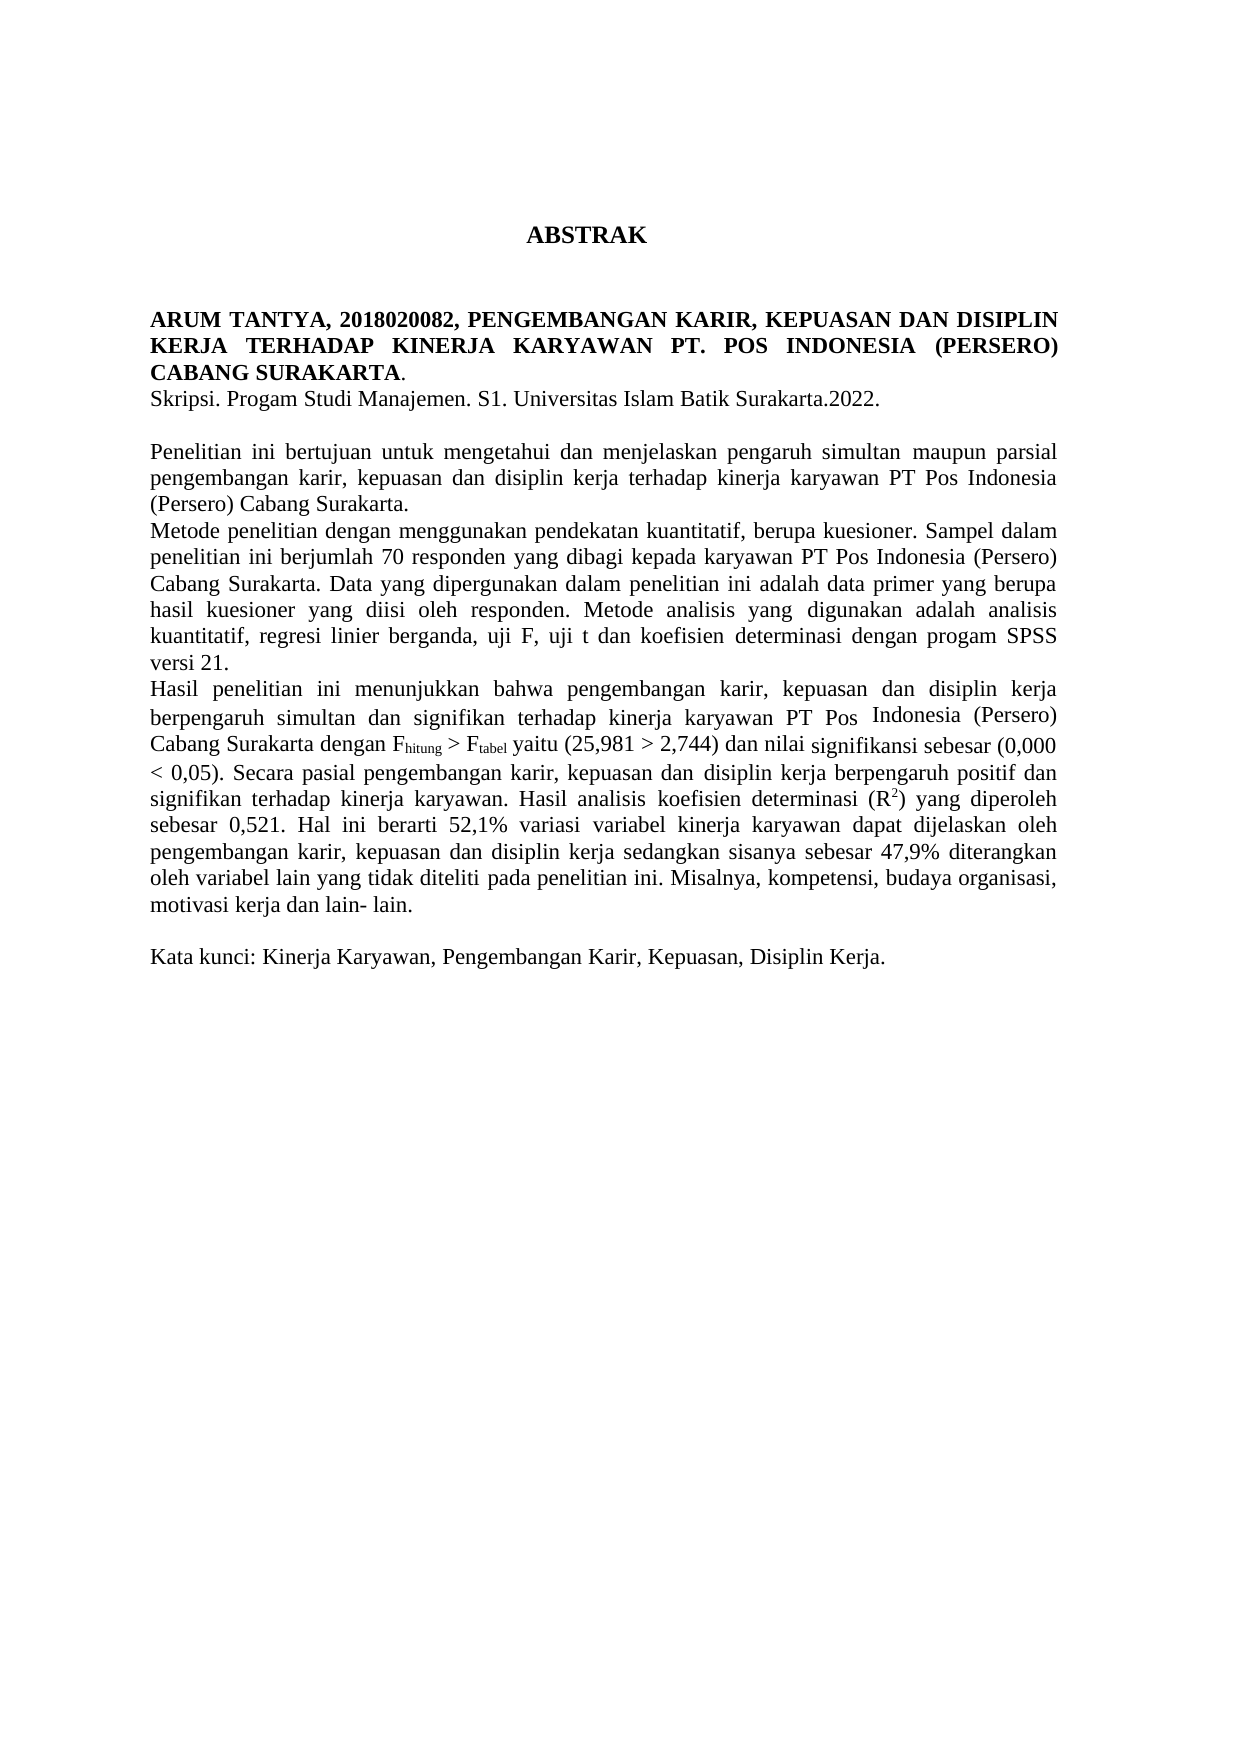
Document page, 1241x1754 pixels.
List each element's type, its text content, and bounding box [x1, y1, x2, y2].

text ABSTRAK [150, 220, 1023, 249]
text ARUM TANTYA, 2018020082, PENGEMBANGAN KARIR, KEPUASAN DAN DISIPLIN KERJA TERHADAP KINERJA KARYAWAN PT. POS INDONESIA (PERSERO) CABANG SURAKARTA. [150, 306, 1058, 385]
text Penelitian ini bertujuan untuk mengetahui dan menjelaskan pengaruh simultan maupun parsial pengembangan karir, kepuasan dan disiplin kerja terhadap kinerja karyawan PT Pos Indonesia (Persero) Cabang Surakarta. [150, 438, 1057, 517]
text Metode penelitian dengan menggunakan pendekatan kuantitatif, berupa kuesioner. Sampel dalam penelitian ini berjumlah 70 responden yang dibagi kepada karyawan PT Pos Indonesia (Persero) Cabang Surakarta. Data yang dipergunakan dalam penelitian ini adalah data primer yang berupa hasil kuesioner yang diisi oleh responden. Metode analisis yang digunakan adalah analisis kuantitatif, regresi linier berganda, uji F, uji t dan koefisien determinasi dengan progam SPSS versi 21. [150, 517, 1057, 675]
text Hasil penelitian ini menunjukkan bahwa pengembangan karir, kepuasan dan disiplin kerja berpengaruh simultan dan signifikan terhadap kinerja karyawan PT Pos Indonesia (Persero) Cabang Surakarta dengan Fhitung > Ftabel yaitu (25,981 > 2,744) dan nilai signifikansi sebesar (0,000 < 0,05). Secara pasial pengembangan karir, kepuasan dan disiplin kerja berpengaruh positif dan signifikan terhadap kinerja karyawan. Hasil analisis koefisien determinasi (R2) yang diperoleh sebesar 0,521. Hal ini berarti 52,1% variasi variabel kinerja karyawan dapat dijelaskan oleh pengembangan karir, kepuasan dan disiplin kerja sedangkan sisanya sebesar 47,9% diterangkan oleh variabel lain yang tidak diteliti pada penelitian ini. Misalnya, kompetensi, budaya organisasi, motivasi kerja dan lain- lain. [150, 675, 1057, 917]
text Kata kunci: Kinerja Karyawan, Pengembangan Karir, Kepuasan, Disiplin Kerja. [150, 943, 1090, 969]
text Skripsi. Progam Studi Manajemen. S1. Universitas Islam Batik Surakarta.2022. [150, 385, 1090, 411]
